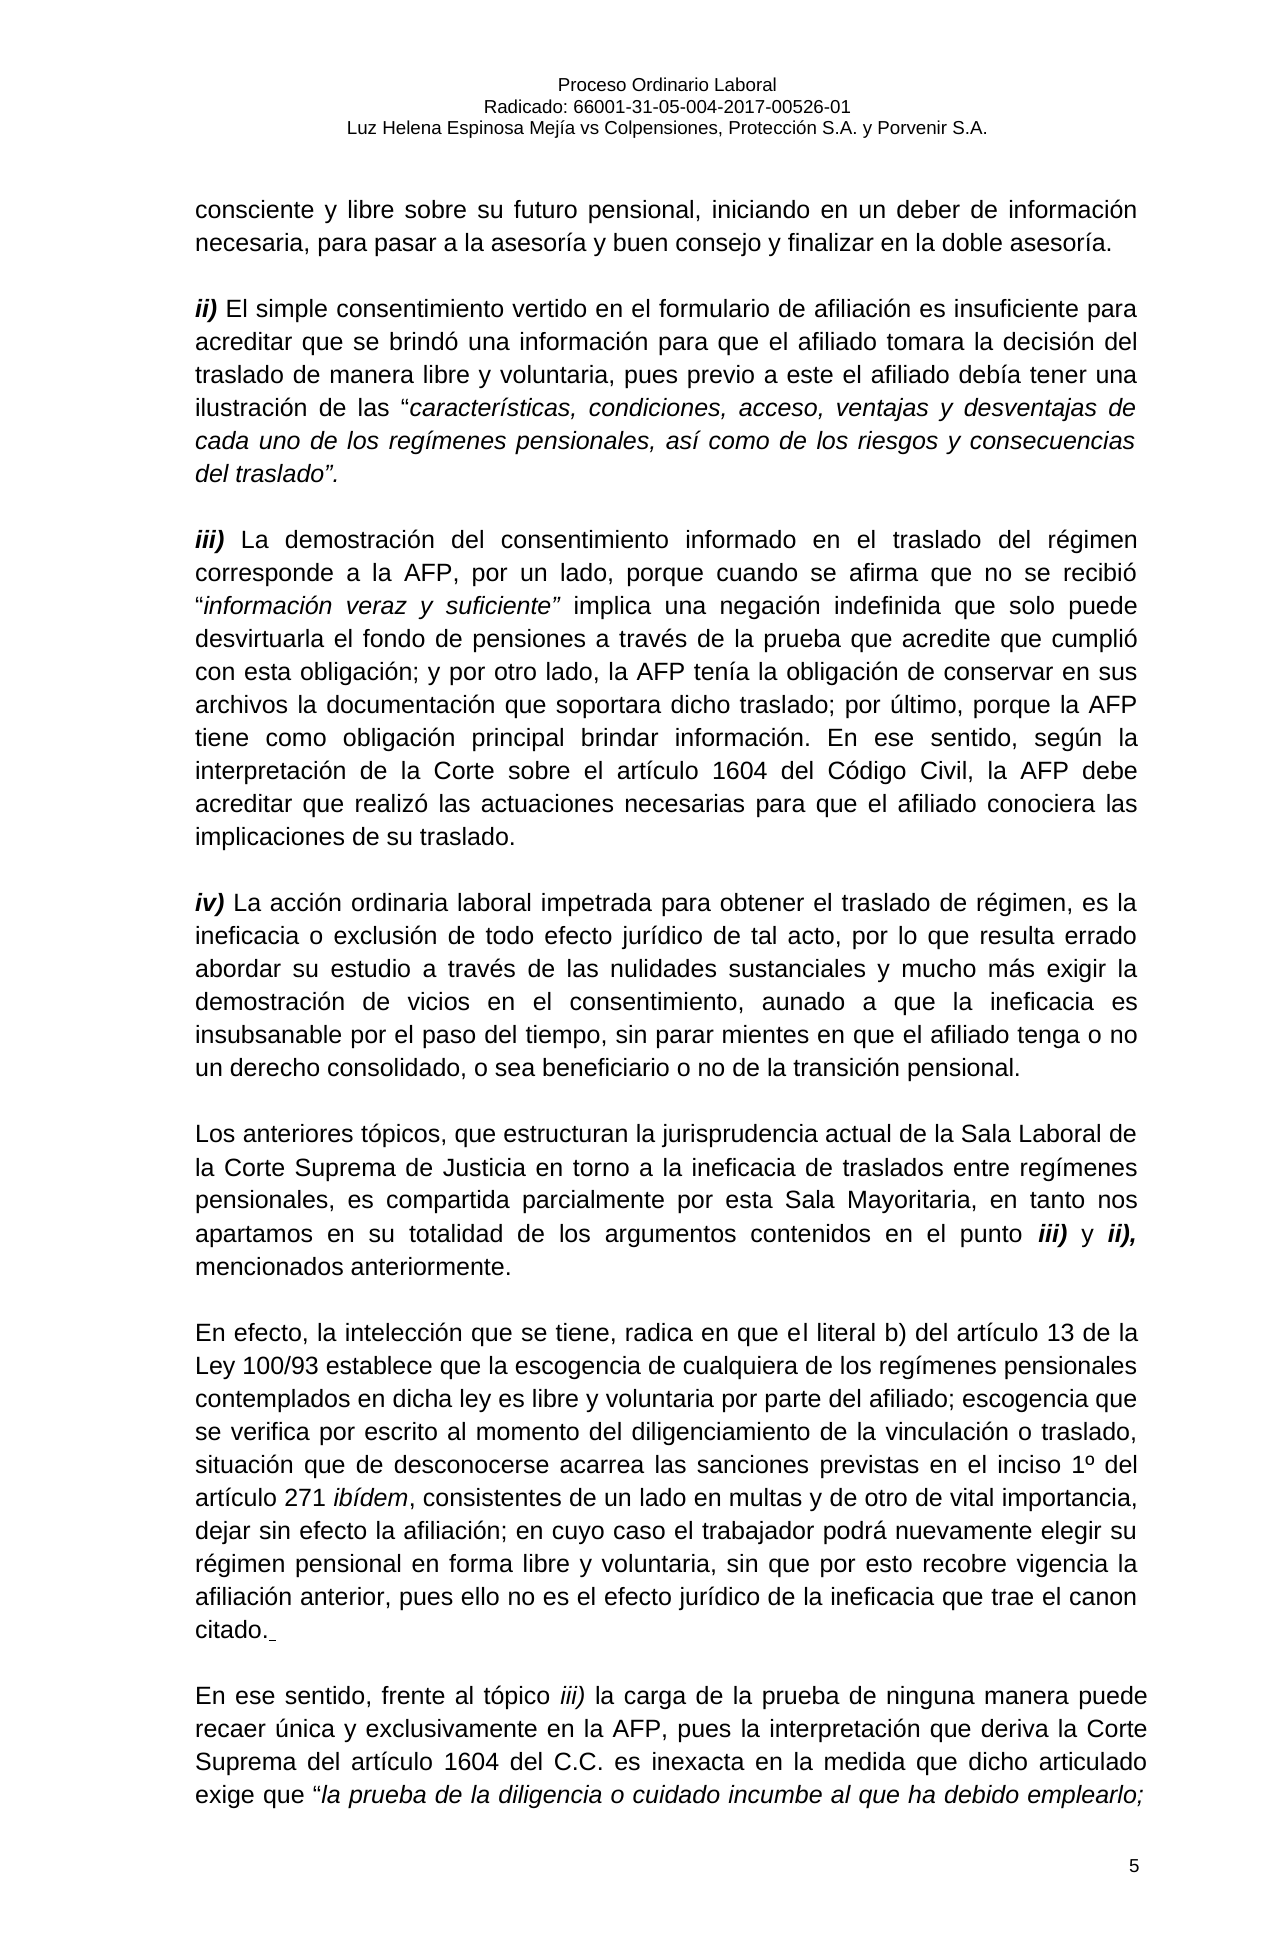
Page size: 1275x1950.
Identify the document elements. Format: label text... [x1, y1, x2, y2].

text Los anteriores tópicos, que estructuran la jurisprudencia actual de la Sala Laboral de la Corte Suprema de Justicia en torno a la ineficacia de traslados entre regímenes pensionales, es compartida parcialmente por esta Sala Mayoritaria, en tanto nos apartamos en su totalidad de los argumentos contenidos en el punto iii) y ii), mencionados anteriormente. [195, 1119, 1139, 1280]
text En efecto, la intelección que se tiene, radica en que el literal b) del artículo 13 de la Ley 100/93 establece que la escogencia de cualquiera de los regímenes pensionales contemplados en dicha ley es libre y voluntaria por parte del afiliado; escogencia que se verifica por escrito al momento del diligenciamiento de la vinculación o traslado, situación que de desconocerse acarrea las sanciones previstas en el inciso 1º del artículo 271 ibídem, consistentes de un lado en multas y de otro de vital importancia, dejar sin efecto la afiliación; en cuyo caso el trabajador podrá nuevamente elegir su régimen pensional en forma libre y voluntaria, sin que por esto recobre vigencia la afiliación anterior, pues ello no es el efecto jurídico de la ineficacia que trae el canon citado. [195, 1318, 1139, 1643]
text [195, 195, 1139, 257]
text ii) El simple consentimiento vertido en el formulario de afiliación es insuficiente para acreditar que se brindó una información para que el afiliado tomara la decisión del traslado de manera libre y voluntaria, pues previo a este el afiliado debía tener una ilustración de las “características, condiciones, acceso, ventajas y desventajas de cada uno de los regímenes pensionales, así como de los riesgos y consecuencias del traslado”. [195, 294, 1139, 488]
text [195, 1681, 1149, 1809]
text iii) La demostración del consentimiento informado en el traslado del régimen corresponde a la AFP, por un lado, porque cuando se afirma que no se recibió “información veraz y suficiente” implica una negación indefinida que solo puede desvirtuarla el fondo de pensiones a través de la prueba que acredite que cumplió con esta obligación; y por otro lado, la AFP tenía la obligación de conservar en sus archivos la documentación que soportara dicho traslado; por último, porque la AFP tiene como obligación principal brindar información. En ese sentido, según la interpretación de la Corte sobre el artículo 1604 del Código Civil, la AFP debe acreditar que realizó las actuaciones necesarias para que el afiliado conociera las implicaciones de su traslado. [195, 525, 1139, 851]
text iv) La acción ordinaria laboral impetrada para obtener el traslado de régimen, es la ineficacia o exclusión de todo efecto jurídico de tal acto, por lo que resulta errado abordar su estudio a través de las nulidades sustanciales y mucho más exigir la demostración de vicios en el consentimiento, aunado a que la ineficacia es insubsanable por el paso del tiempo, sin parar mientes en que el afiliado tenga o no un derecho consolidado, o sea beneficiario o no de la transición pensional. [195, 888, 1139, 1082]
